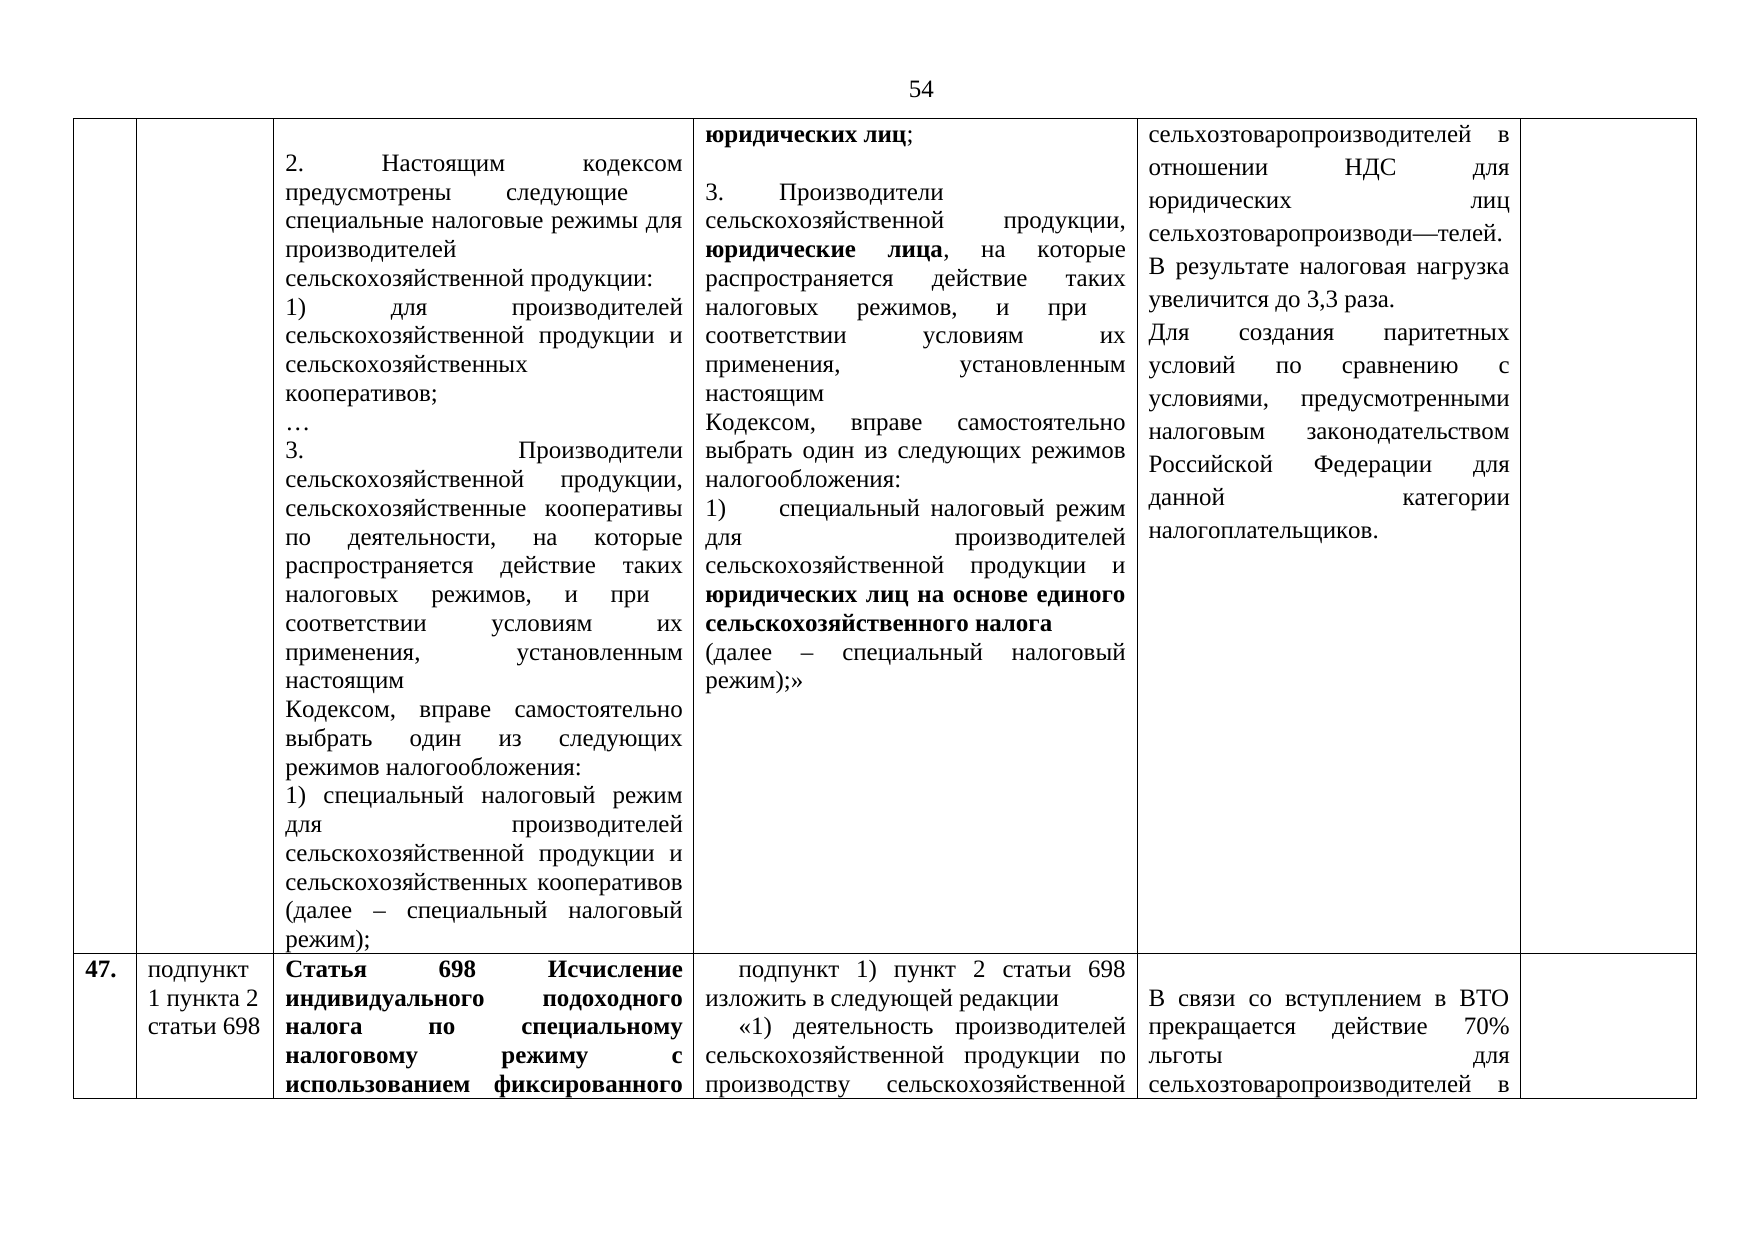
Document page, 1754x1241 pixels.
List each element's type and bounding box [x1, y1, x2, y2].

table_cell [137, 954, 273, 1098]
table_cell [1521, 954, 1696, 1098]
table_cell [694, 119, 1137, 953]
table_cell [274, 119, 693, 953]
table_cell [74, 954, 136, 1098]
table_cell [274, 954, 693, 1098]
table_cell [1138, 954, 1520, 1098]
table_cell [1138, 119, 1520, 953]
table_cell [74, 119, 136, 953]
table_cell [1521, 119, 1696, 953]
table_cell [137, 119, 273, 953]
table_cell [694, 954, 1137, 1098]
